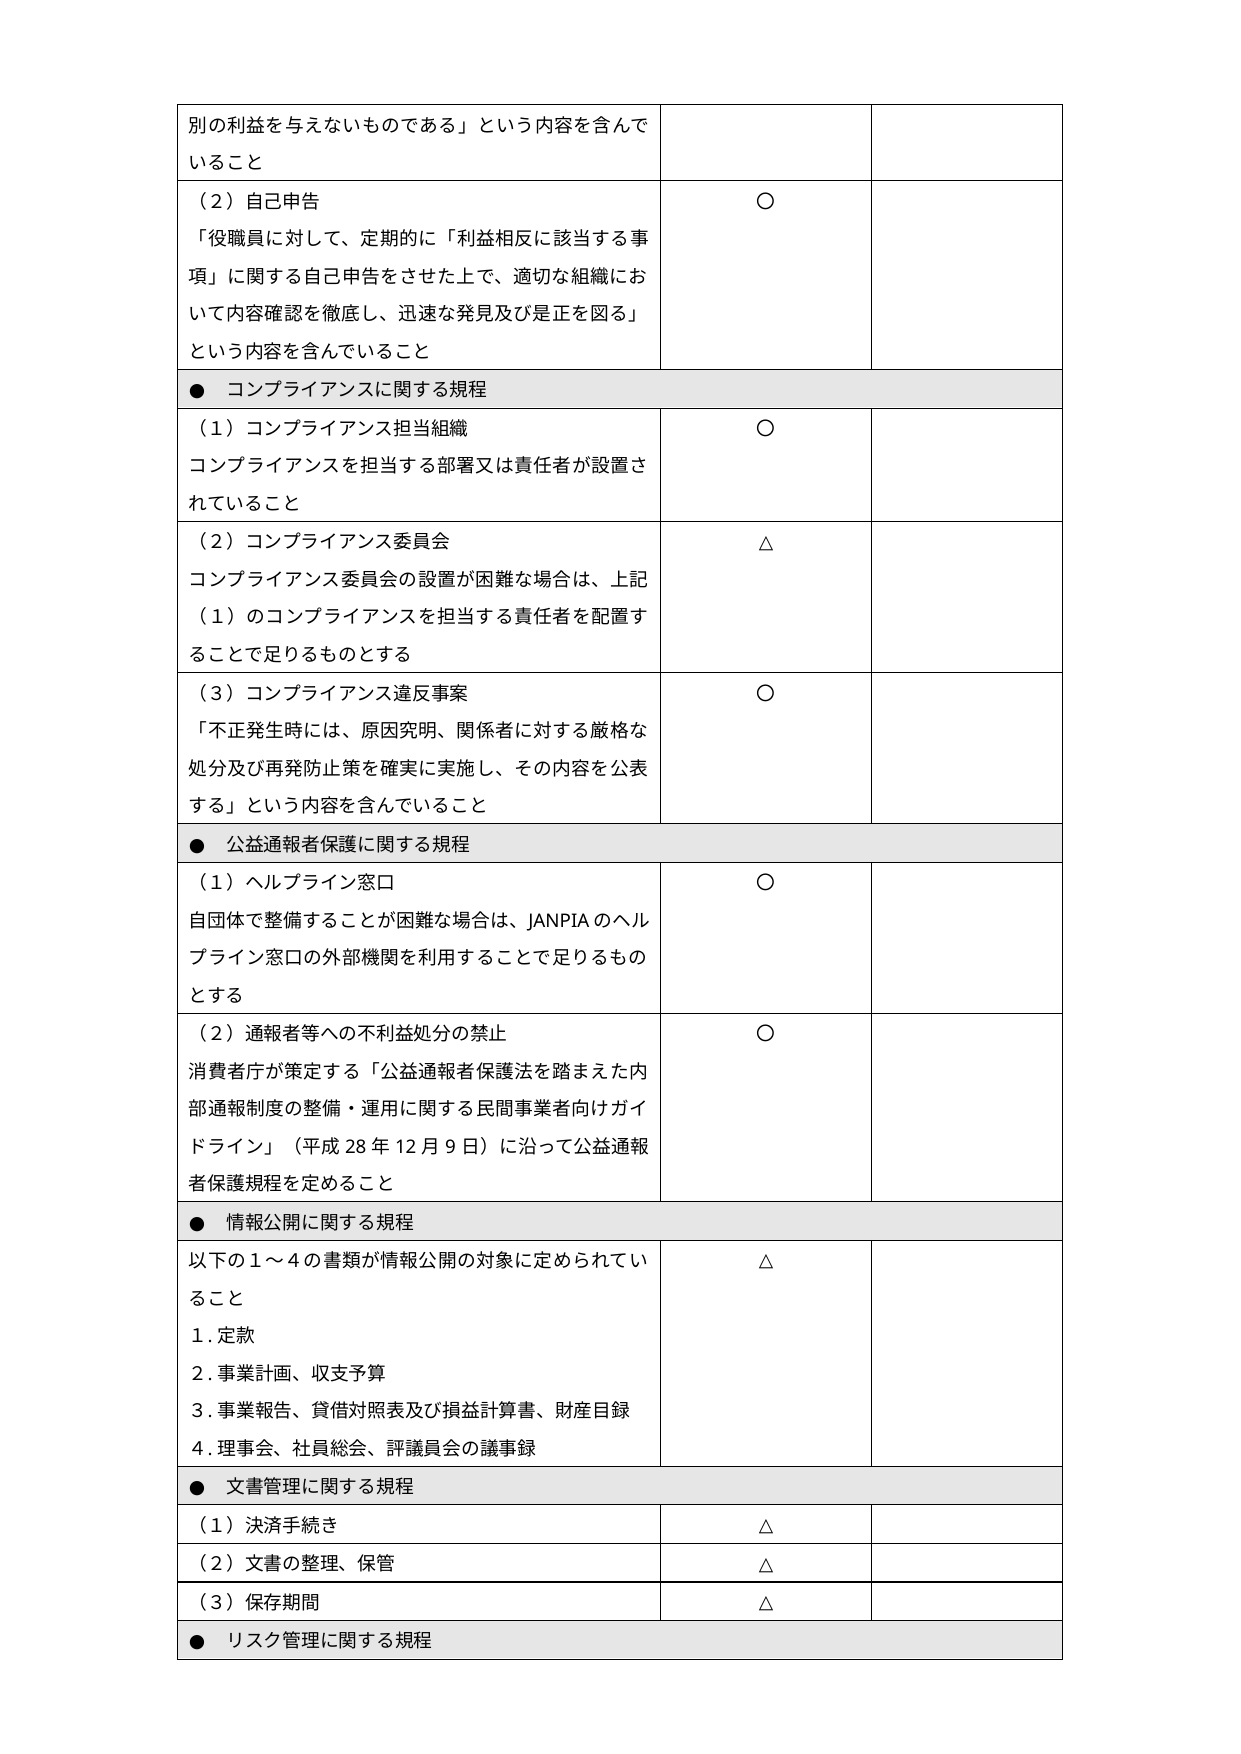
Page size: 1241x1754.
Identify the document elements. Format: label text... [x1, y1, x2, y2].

table_cell （３）保存期間 [178, 1583, 660, 1620]
table_cell （２）自己申告 「役職員に対して、定期的に「利益相反に該当する事項」に関する自己申告をさせた上で、適切な組織において内容確認を徹底し、迅速な発見及び是正を図る」という内容を含んでいること [178, 181, 660, 369]
table_cell [872, 673, 1062, 823]
table_cell 情報公開に関する規程 [178, 1202, 1062, 1240]
table_cell 〇 [661, 181, 871, 369]
table_cell リスク管理に関する規程 [178, 1621, 1062, 1658]
table_cell 〇 [661, 673, 871, 823]
table_cell [872, 181, 1062, 369]
table_cell 公益通報者保護に関する規程 [178, 824, 1062, 862]
table_cell △ [661, 1241, 871, 1466]
table_cell 〇 [661, 863, 871, 1013]
table_cell △ [661, 1583, 871, 1620]
table_cell [872, 409, 1062, 521]
table_cell 〇 [661, 409, 871, 521]
table_cell [872, 105, 1062, 180]
table_cell 〇 [661, 1014, 871, 1201]
table_cell △ [661, 522, 871, 672]
table_cell [872, 1544, 1062, 1581]
table_cell （１）ヘルプライン窓口 自団体で整備することが困難な場合は、JANPIAのヘルプライン窓口の外部機関を利用することで足りるものとする [178, 863, 660, 1013]
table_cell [178, 105, 660, 180]
table_cell [872, 1583, 1062, 1620]
table_cell （２）通報者等への不利益処分の禁止 消費者庁が策定する「公益通報者保護法を踏まえた内部通報制度の整備・運用に関する民間事業者向けガイドライン」（平成 28 年 12 月 9 日）に沿って公益通報者保護規程を定めること [178, 1014, 660, 1201]
table_cell [872, 1505, 1062, 1543]
table_cell 以下の１～４の書類が情報公開の対象に定められていること １. 定款 ２. 事業計画、収支予算 ３. 事業報告、貸借対照表及び損益計算書、財産目録 ４. 理事会、社員総会、評議員会の議事録 [178, 1241, 660, 1466]
table_cell [872, 863, 1062, 1013]
table_cell （２）文書の整理、保管 [178, 1544, 660, 1581]
table_cell [872, 1241, 1062, 1466]
table_cell 〇 [661, 105, 871, 180]
table_cell [872, 522, 1062, 672]
table_cell （３）コンプライアンス違反事案 「不正発生時には、原因究明、関係者に対する厳格な処分及び再発防止策を確実に実施し、その内容を公表する」という内容を含んでいること [178, 673, 660, 823]
table_cell （１）コンプライアンス担当組織 コンプライアンスを担当する部署又は責任者が設置されていること [178, 409, 660, 521]
table_cell [872, 1014, 1062, 1201]
table_cell △ [661, 1544, 871, 1581]
table_cell （２）コンプライアンス委員会 コンプライアンス委員会の設置が困難な場合は、上記（１）のコンプライアンスを担当する責任者を配置することで足りるものとする [178, 522, 660, 672]
table_cell △ [661, 1505, 871, 1543]
table_cell 文書管理に関する規程 [178, 1467, 1062, 1504]
table_cell コンプライアンスに関する規程 [178, 370, 1062, 407]
table_cell （１）決済手続き [178, 1505, 660, 1543]
